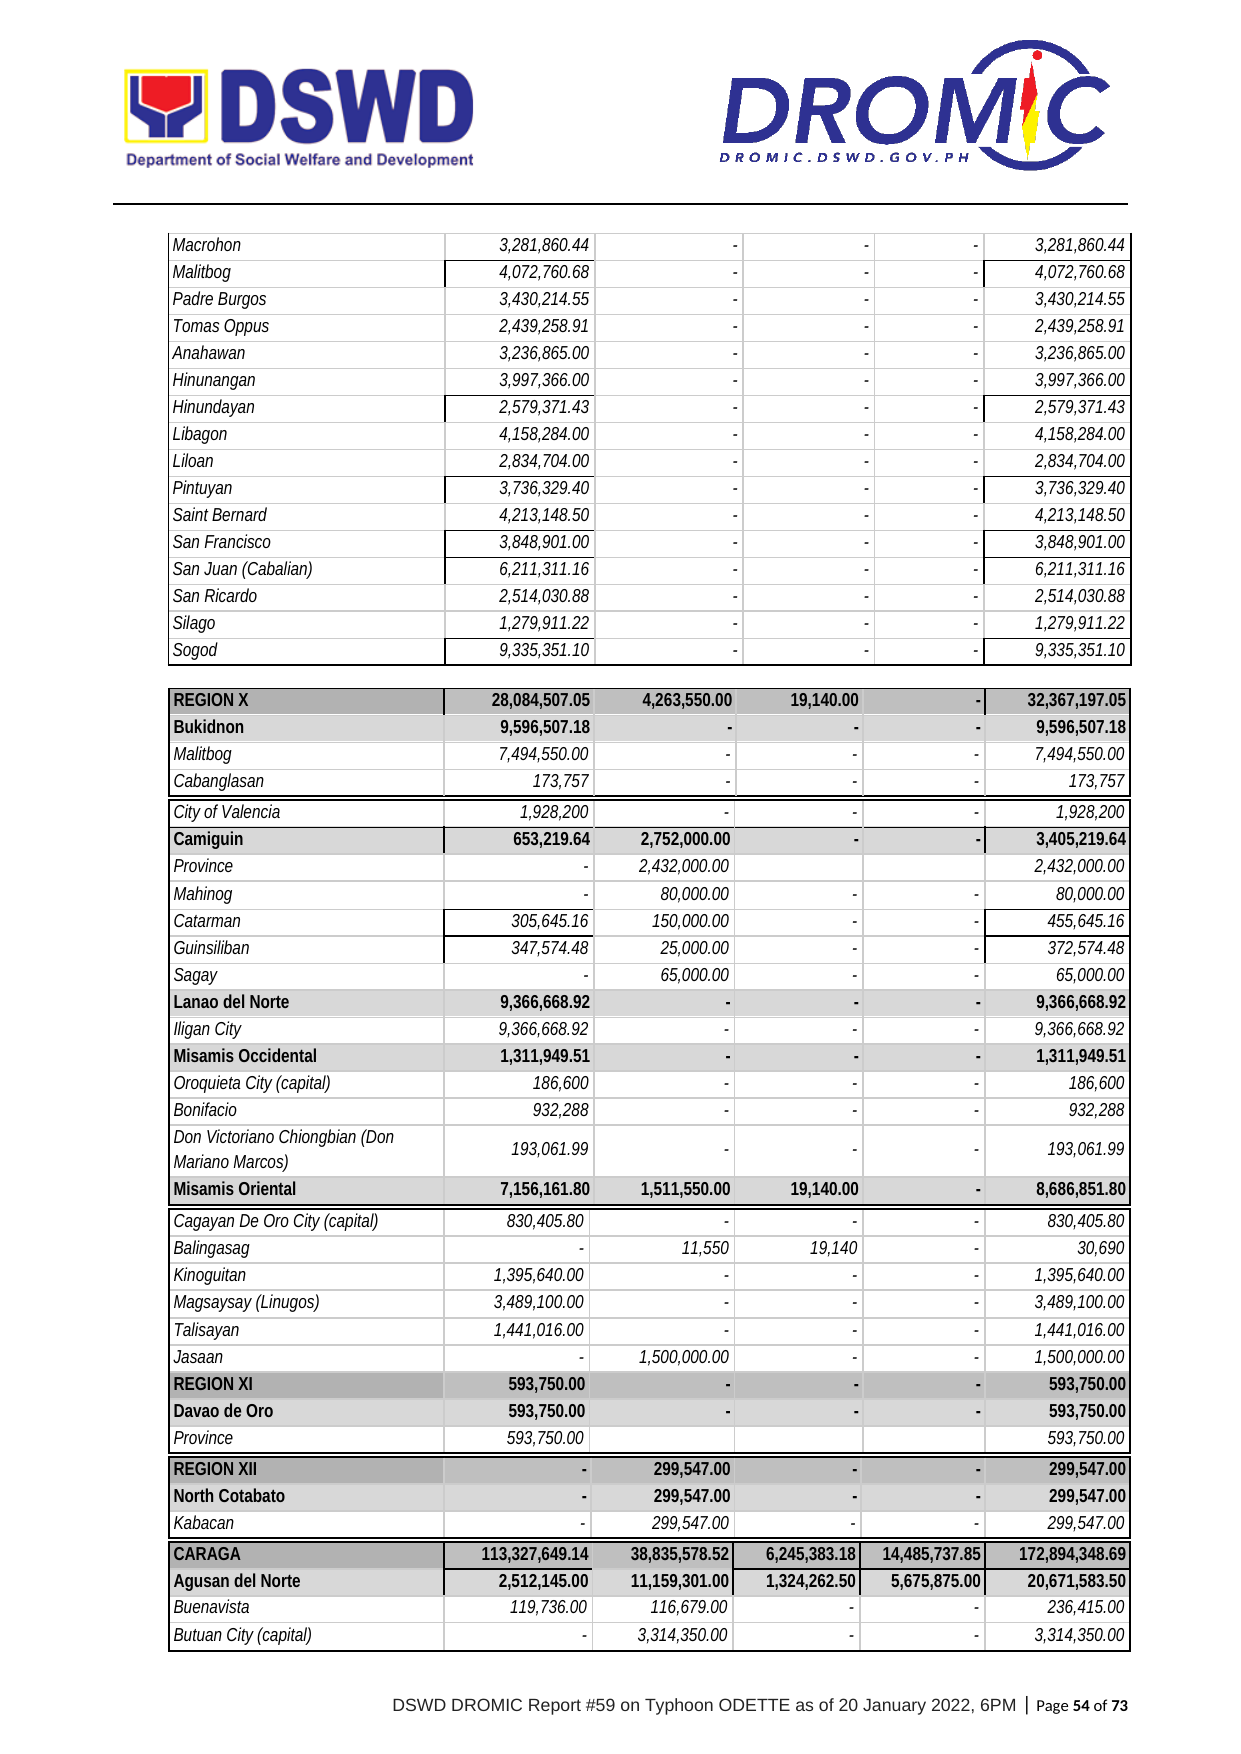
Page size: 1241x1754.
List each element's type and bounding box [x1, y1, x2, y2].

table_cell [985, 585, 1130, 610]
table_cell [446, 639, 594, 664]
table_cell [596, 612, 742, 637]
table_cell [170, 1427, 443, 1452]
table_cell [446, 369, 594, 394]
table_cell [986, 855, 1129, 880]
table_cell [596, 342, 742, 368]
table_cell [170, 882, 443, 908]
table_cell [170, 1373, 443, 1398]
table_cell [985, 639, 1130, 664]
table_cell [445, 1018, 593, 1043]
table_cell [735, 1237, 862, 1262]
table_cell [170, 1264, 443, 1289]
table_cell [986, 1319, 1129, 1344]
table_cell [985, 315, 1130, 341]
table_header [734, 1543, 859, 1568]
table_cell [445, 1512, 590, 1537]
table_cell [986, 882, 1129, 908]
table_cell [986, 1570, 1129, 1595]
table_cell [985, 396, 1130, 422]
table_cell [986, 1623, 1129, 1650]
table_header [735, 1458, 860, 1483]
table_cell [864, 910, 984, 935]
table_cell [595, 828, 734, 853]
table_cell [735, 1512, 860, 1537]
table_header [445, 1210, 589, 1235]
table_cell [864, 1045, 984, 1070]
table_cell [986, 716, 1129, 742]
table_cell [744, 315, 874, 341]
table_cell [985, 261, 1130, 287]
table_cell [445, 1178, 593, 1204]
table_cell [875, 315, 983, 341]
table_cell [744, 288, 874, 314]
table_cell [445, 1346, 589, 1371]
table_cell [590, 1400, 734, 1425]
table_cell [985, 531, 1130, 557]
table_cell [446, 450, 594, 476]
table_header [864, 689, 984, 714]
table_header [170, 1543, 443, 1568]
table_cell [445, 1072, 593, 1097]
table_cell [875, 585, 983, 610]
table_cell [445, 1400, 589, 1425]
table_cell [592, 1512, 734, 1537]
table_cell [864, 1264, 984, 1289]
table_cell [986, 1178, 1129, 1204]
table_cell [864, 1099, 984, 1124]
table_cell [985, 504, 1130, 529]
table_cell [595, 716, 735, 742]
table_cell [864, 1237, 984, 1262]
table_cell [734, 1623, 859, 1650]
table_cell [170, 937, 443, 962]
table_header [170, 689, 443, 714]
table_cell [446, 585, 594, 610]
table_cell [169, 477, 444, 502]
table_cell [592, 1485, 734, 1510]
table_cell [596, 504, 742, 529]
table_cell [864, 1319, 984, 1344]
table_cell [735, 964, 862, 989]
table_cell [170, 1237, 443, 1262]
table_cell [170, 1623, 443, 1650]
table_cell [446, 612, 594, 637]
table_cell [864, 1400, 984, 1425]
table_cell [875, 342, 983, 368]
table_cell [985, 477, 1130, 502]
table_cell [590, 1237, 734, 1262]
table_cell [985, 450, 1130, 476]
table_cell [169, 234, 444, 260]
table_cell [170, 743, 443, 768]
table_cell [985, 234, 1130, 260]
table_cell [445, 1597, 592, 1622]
picture [676, 39, 1149, 171]
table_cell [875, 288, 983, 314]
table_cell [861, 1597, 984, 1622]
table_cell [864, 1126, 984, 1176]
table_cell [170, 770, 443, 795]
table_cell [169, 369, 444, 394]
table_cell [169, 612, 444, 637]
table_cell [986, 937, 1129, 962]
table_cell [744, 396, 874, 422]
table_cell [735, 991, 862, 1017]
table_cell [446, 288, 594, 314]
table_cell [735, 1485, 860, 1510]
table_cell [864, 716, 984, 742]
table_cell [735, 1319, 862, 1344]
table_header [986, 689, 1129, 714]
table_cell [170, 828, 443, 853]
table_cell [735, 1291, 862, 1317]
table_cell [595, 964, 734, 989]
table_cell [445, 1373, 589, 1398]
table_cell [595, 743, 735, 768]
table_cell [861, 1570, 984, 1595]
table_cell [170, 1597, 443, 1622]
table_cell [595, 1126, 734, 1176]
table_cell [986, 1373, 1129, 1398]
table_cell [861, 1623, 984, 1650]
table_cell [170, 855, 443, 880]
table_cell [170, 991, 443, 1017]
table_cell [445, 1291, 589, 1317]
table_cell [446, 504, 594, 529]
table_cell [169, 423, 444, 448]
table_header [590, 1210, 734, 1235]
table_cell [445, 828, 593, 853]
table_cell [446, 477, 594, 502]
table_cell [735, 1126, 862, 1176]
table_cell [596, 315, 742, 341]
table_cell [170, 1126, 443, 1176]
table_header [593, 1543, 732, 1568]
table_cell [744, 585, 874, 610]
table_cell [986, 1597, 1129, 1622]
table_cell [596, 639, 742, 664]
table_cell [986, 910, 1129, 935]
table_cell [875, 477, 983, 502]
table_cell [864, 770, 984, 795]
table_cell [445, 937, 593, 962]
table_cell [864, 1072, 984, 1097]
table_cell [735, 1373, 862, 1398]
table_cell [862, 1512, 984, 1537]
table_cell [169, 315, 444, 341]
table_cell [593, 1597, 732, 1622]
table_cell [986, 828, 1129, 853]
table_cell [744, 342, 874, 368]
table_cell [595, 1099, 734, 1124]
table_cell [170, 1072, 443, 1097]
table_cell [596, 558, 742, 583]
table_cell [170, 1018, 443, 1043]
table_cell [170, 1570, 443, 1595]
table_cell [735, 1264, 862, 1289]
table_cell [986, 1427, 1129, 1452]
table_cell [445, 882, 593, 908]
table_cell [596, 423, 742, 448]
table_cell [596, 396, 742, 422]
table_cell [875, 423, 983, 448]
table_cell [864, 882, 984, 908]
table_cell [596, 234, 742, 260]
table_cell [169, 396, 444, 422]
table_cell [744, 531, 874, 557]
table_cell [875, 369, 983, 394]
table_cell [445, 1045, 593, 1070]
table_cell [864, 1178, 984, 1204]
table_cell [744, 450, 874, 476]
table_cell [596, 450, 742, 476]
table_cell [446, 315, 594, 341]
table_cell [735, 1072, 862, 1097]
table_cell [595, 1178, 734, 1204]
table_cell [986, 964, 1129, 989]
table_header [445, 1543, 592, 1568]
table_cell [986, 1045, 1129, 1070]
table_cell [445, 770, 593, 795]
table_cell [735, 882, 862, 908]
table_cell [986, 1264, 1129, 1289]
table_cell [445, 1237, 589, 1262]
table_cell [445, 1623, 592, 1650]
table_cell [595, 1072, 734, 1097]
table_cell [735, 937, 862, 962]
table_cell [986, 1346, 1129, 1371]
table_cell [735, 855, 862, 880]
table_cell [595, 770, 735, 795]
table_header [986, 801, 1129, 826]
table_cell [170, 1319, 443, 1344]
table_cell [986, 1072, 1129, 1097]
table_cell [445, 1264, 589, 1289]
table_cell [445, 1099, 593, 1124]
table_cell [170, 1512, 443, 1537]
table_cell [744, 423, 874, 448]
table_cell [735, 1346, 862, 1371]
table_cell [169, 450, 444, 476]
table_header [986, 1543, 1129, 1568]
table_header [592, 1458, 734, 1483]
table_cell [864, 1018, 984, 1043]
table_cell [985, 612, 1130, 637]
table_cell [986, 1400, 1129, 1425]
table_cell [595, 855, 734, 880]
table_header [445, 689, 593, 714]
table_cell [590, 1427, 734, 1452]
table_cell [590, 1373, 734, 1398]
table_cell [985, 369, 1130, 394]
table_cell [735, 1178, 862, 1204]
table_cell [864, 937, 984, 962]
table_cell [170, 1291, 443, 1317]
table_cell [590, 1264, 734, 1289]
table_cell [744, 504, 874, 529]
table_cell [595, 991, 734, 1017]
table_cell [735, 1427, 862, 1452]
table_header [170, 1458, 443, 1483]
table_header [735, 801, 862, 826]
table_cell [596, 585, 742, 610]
picture [112, 65, 487, 173]
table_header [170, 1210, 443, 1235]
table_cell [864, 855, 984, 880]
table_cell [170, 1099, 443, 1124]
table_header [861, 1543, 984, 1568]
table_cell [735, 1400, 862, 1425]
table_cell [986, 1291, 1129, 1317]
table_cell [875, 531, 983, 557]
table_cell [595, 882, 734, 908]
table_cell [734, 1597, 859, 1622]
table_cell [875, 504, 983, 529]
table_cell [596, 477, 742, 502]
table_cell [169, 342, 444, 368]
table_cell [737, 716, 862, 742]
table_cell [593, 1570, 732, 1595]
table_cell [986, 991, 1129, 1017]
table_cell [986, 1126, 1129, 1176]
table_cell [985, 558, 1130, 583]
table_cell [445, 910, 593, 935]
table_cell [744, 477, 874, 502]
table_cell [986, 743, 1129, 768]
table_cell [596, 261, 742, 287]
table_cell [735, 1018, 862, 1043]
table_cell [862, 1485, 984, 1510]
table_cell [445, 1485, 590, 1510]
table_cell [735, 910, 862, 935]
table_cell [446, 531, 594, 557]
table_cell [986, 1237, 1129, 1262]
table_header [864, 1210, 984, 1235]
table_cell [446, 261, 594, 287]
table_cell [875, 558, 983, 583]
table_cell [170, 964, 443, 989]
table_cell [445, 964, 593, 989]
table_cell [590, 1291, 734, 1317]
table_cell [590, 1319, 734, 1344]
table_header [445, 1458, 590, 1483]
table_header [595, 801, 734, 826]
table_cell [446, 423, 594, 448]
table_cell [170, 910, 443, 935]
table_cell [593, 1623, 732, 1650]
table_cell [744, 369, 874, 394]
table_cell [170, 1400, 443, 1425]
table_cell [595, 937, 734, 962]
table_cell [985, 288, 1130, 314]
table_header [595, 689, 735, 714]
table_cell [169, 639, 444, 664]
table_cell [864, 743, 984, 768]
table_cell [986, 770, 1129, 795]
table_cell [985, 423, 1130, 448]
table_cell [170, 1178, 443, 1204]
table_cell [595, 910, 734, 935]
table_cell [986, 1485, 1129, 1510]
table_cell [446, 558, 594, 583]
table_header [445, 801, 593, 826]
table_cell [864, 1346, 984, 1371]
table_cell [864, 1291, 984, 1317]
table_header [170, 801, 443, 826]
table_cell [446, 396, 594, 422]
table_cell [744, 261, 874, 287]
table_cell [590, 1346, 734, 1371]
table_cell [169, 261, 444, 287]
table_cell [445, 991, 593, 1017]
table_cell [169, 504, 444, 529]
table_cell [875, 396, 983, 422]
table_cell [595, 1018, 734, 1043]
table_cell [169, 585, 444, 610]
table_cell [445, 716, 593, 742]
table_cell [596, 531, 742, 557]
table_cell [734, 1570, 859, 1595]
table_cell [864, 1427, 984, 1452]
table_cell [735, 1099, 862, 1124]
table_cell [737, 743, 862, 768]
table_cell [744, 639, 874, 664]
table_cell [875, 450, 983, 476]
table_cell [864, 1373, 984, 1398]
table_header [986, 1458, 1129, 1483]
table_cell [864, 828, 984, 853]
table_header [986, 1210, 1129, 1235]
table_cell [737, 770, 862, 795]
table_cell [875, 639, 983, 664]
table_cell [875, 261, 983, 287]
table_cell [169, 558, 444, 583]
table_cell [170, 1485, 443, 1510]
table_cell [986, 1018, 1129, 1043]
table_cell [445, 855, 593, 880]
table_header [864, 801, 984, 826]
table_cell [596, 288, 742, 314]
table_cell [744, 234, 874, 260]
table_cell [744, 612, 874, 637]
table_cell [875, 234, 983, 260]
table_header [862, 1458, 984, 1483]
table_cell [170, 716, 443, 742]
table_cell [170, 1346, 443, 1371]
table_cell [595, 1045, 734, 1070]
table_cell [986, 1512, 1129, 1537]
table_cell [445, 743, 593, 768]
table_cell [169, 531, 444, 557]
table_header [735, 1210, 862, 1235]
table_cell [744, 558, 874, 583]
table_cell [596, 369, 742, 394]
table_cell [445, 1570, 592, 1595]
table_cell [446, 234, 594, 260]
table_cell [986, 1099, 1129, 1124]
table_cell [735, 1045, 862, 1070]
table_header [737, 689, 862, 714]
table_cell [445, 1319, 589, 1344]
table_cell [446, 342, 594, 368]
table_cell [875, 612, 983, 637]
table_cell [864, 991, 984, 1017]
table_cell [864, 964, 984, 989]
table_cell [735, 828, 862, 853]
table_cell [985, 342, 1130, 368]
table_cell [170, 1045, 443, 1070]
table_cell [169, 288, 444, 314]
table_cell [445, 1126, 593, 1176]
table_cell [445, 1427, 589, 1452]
